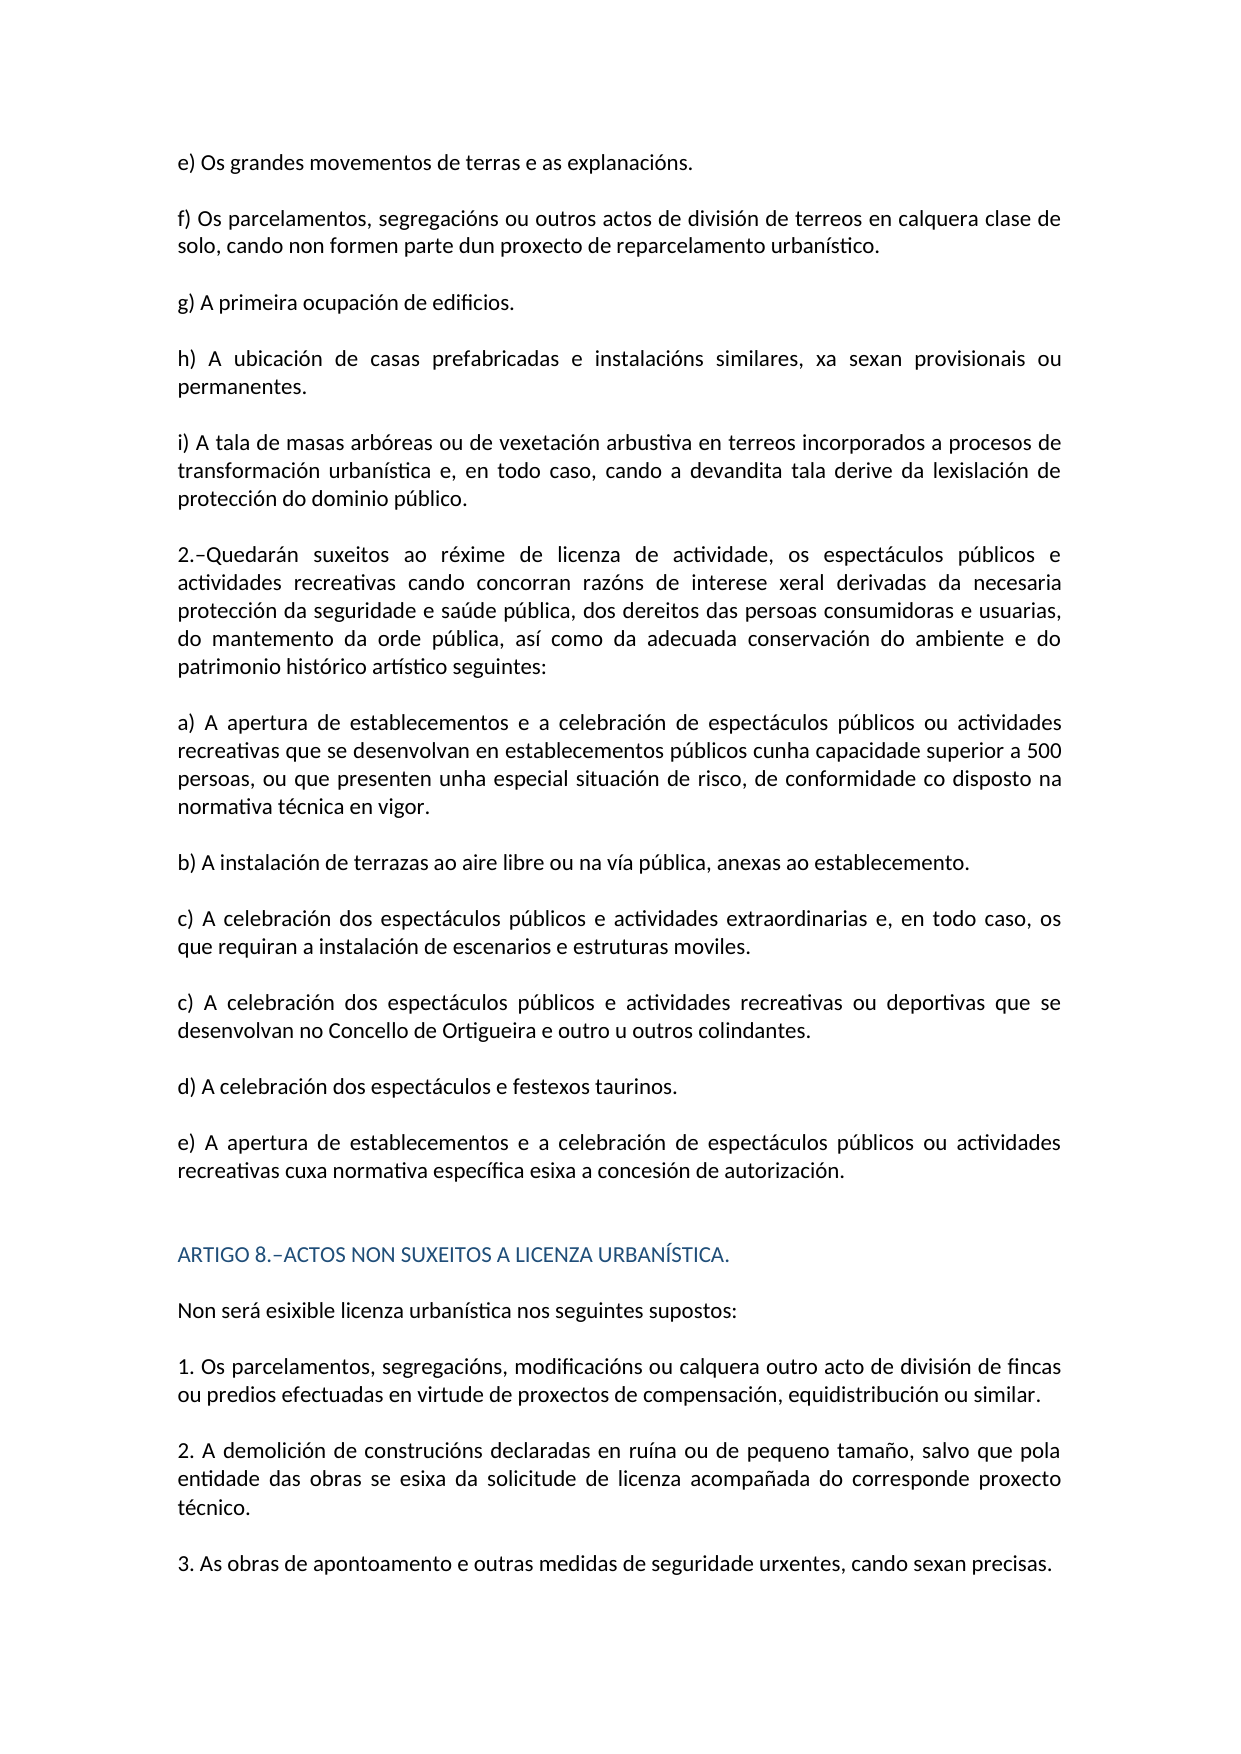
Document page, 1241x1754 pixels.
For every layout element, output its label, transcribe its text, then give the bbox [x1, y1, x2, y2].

text i) A tala de masas arbóreas ou de vexetación arbustiva en terreos incorporados a procesos de transformación urbanística e, en todo caso, cando a devandita tala derive da lexislación de protección do dominio público. [177, 428, 1063, 512]
text c) A celebración dos espectáculos públicos e actividades recreativas ou deportivas que se desenvolvan no Concello de Ortigueira e outro u outros colindantes. [177, 988, 1063, 1044]
text Non será esixible licenza urbanística nos seguintes supostos: [177, 1296, 1063, 1324]
text h) A ubicación de casas prefabricadas e instalacións similares, xa sexan provisionais ou permanentes. [177, 344, 1063, 400]
text 1. Os parcelamentos, segregacións, modificacións ou calquera outro acto de división de fincas ou predios efectuadas en virtude de proxectos de compensación, equidistribución ou similar. [177, 1352, 1063, 1408]
text e) Os grandes movementos de terras e as explanacións. [177, 148, 1063, 176]
text 2. A demolición de construcións declaradas en ruína ou de pequeno tamaño, salvo que pola entidade das obras se esixa da solicitude de licenza acompañada do corresponde proxecto técnico. [177, 1437, 1063, 1521]
text d) A celebración dos espectáculos e festexos taurinos. [177, 1072, 1063, 1100]
text g) A primeira ocupación de edificios. [177, 288, 1063, 316]
text b) A instalación de terrazas ao aire libre ou na vía pública, anexas ao establecemento. [177, 848, 1063, 876]
text f) Os parcelamentos, segregacións ou outros actos de división de terreos en calquera clase de solo, cando non formen parte dun proxecto de reparcelamento urbanístico. [177, 204, 1063, 260]
text c) A celebración dos espectáculos públicos e actividades extraordinarias e, en todo caso, os que requiran a instalación de escenarios e estruturas moviles. [177, 904, 1063, 960]
text e) A apertura de establecementos e a celebración de espectáculos públicos ou actividades recreativas cuxa normativa específica esixa a concesión de autorización. [177, 1128, 1063, 1184]
text 3. As obras de apontoamento e outras medidas de seguridade urxentes, cando sexan precisas. [177, 1549, 1063, 1577]
text a) A apertura de establecementos e a celebración de espectáculos públicos ou actividades recreativas que se desenvolvan en establecementos públicos cunha capacidade superior a 500 persoas, ou que presenten unha especial situación de risco, de conformidade co disposto na normativa técnica en vigor. [177, 708, 1063, 820]
text ARTIGO 8.–ACTOS NON SUXEITOS A LICENZA URBANÍSTICA. [177, 1240, 1063, 1268]
text 2.–Quedarán suxeitos ao réxime de licenza de actividade, os espectáculos públicos e actividades recreativas cando concorran razóns de interese xeral derivadas da necesaria protección da seguridade e saúde pública, dos dereitos das persoas consumidoras e usuarias, do mantemento da orde pública, así como da adecuada conservación do ambiente e do patrimonio histórico artístico seguintes: [177, 540, 1063, 680]
